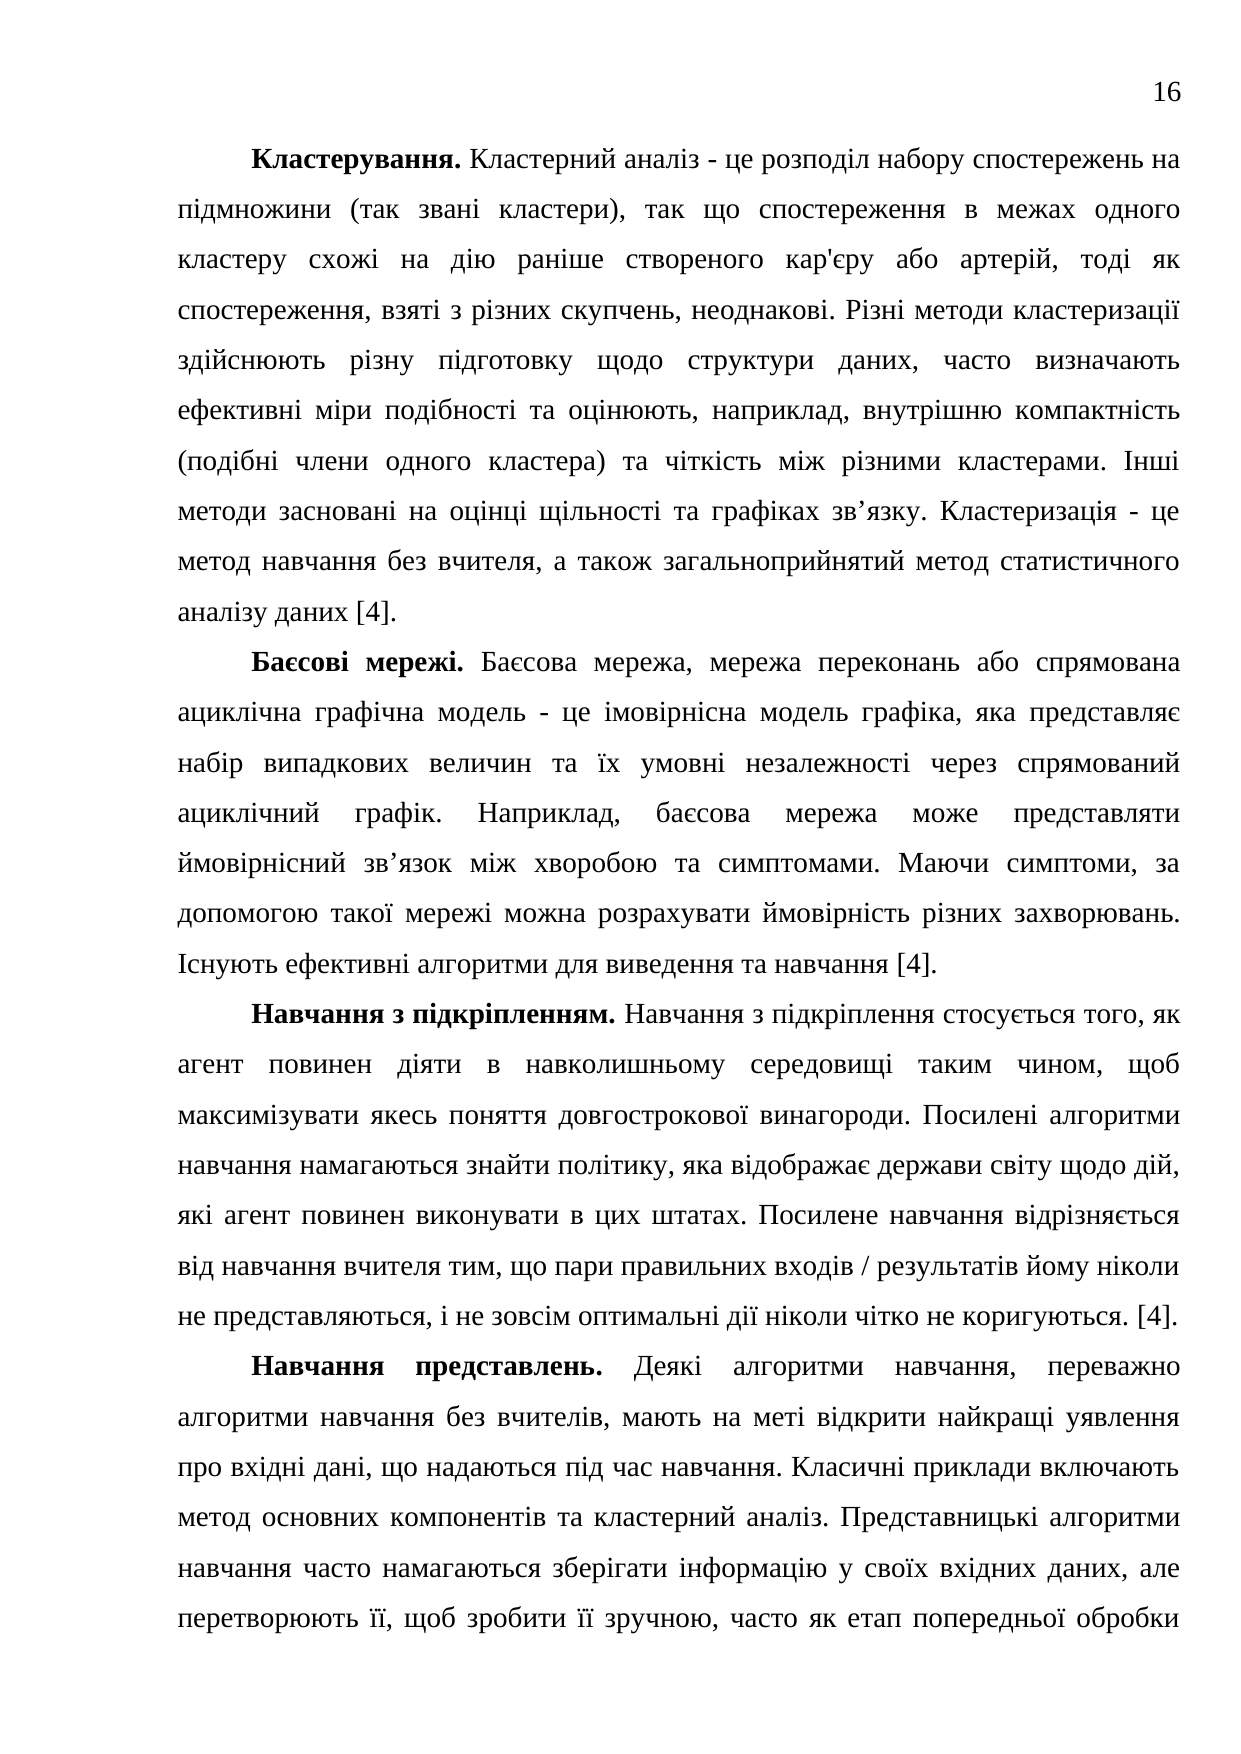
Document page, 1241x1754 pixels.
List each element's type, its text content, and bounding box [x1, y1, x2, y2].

text Кластерування. Кластерний аналіз - це розподіл набору спостережень на підмножини (так звані кластери), так що спостереження в межах одного кластеру схожі на дію раніше створеного кар'єру або артерій, тоді як спостереження, взяті з різних скупчень, неоднакові. Різні методи кластеризації здійснюють різну підготовку щодо структури даних, часто визначають ефективні міри подібності та оцінюють, наприклад, внутрішню компактність (подібні члени одного кластера) та чіткість між різними кластерами. Інші методи засновані на оцінці щільності та графіках зв’язку. Кластеризація - це метод навчання без вчителя, а також загальноприйнятий метод статистичного аналізу даних [4]. [177, 141, 1181, 627]
text Баєсові мережі. Баєсова мережа, мережа переконань або спрямована ациклічна графічна модель - це імовірнісна модель графіка, яка представляє набір випадкових величин та їх умовні незалежності через спрямований ациклічний графік. Наприклад, баєсова мережа може представляти ймовірнісний зв’язок між хворобою та симптомами. Маючи симптоми, за допомогою такої мережі можна розрахувати ймовірність різних захворювань. Існують ефективні алгоритми для виведення та навчання [4]. [177, 644, 1181, 979]
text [177, 1348, 1181, 1633]
text Навчання з підкріпленням. Навчання з підкріплення стосується того, як агент повинен діяти в навколишньому середовищі таким чином, щоб максимізувати якесь поняття довгострокової винагороди. Посилені алгоритми навчання намагаються знайти політику, яка відображає держави світу щодо дій, які агент повинен виконувати в цих штатах. Посилене навчання відрізняється від навчання вчителя тим, що пари правильних входів / результатів йому ніколи не представляються, і не зовсім оптимальні дії ніколи чітко не коригуються. [4]. [177, 996, 1181, 1332]
